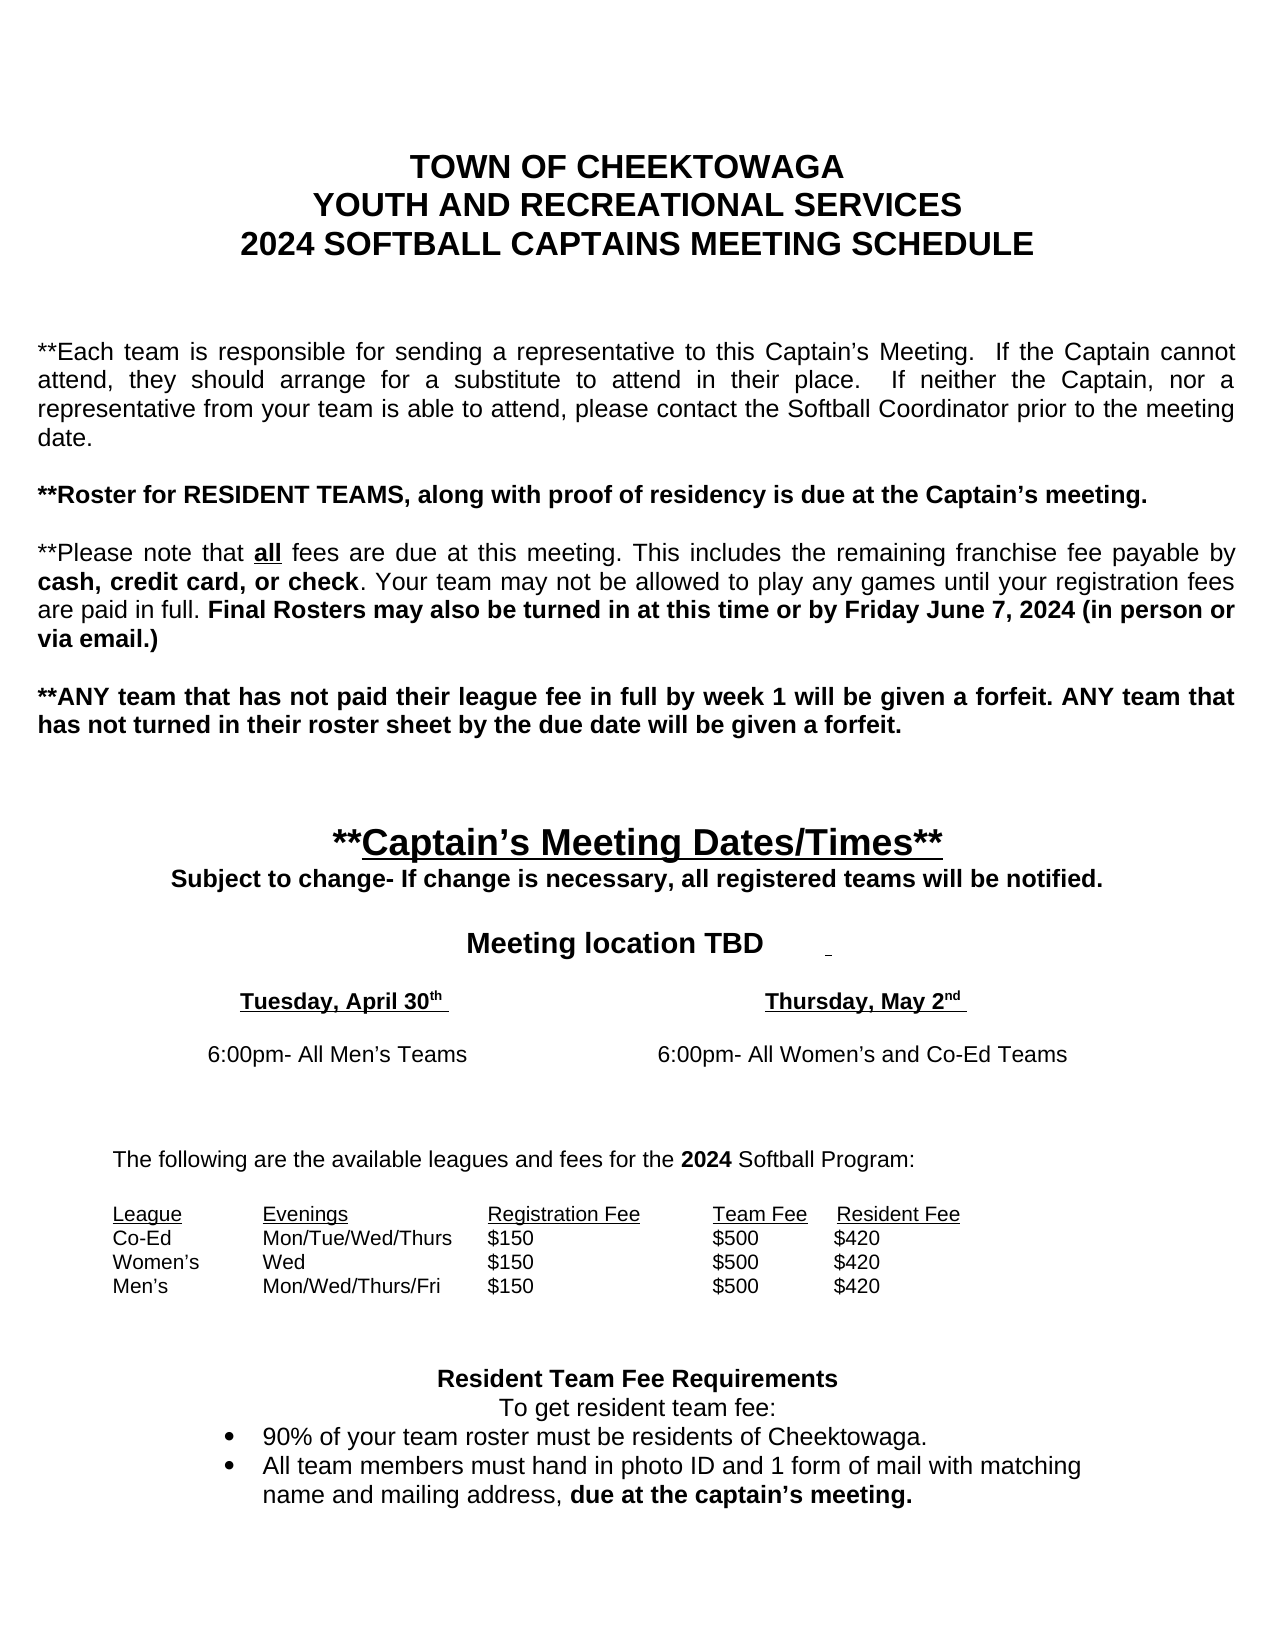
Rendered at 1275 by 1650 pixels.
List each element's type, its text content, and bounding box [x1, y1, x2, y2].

text Subject to change- If change is necessary, all registered teams will be notified. [37, 864, 1237, 892]
text Men’s Mon/Wed/Thurs/Fri $150 $500 $420 [112, 1273, 1087, 1297]
text Tuesday, April 30th Thursday, May 2nd [37, 988, 1087, 1015]
text Meeting location TBD [37, 926, 1237, 959]
text **Each team is responsible for sending a representative to this Captain’s Meeting. If the Captain cannot attend, they should arrange for a substitute to attend in their place. If neither the Captain, nor a representative from your team is able to attend, please contact the Softball Coordinator prior to the meeting date. [37, 337, 1237, 452]
list 90% of your team roster must be residents of Cheektowaga. [225, 1422, 1087, 1451]
text To get resident team fee: [187, 1393, 1087, 1422]
text **Roster for RESIDENT TEAMS, along with proof of residency is due at the Captain’s meeting. [37, 480, 1237, 509]
text 2024 SOFTBALL CAPTAINS MEETING SCHEDULE [131, 224, 1106, 262]
text 6:00pm- All Men’s Teams 6:00pm- All Women’s and Co-Ed Teams [112, 1041, 1087, 1067]
text Women’s Wed $150 $500 $420 [112, 1249, 1087, 1273]
text The following are the available leagues and fees for the 2024 Softball Program: [37, 1146, 1087, 1173]
list All team members must hand in photo ID and 1 form of mail with matching name and mailing address, due at the captain’s meeting. [225, 1451, 1087, 1508]
text Resident Team Fee Requirements [187, 1364, 1087, 1393]
text YOUTH AND RECREATIONAL SERVICES [187, 185, 1087, 224]
text TOWN OF CHEEKTOWAGA [187, 147, 1087, 185]
text **Please note that all fees are due at this meeting. This includes the remaining franchise fee payable by cash, credit card, or check. Your team may not be allowed to play any games until your registration fees are paid in full. Final Rosters may also be turned in at this time or by Friday June 7, 2024 (in person or via email.) [37, 538, 1237, 653]
text **Captain’s Meeting Dates/Times** [37, 821, 1237, 864]
text League Evenings Registration Fee Team Fee Resident Fee [112, 1202, 1087, 1226]
text Co-Ed Mon/Tue/Wed/Thurs $150 $500 $420 [112, 1226, 1087, 1249]
text **ANY team that has not paid their league fee in full by week 1 will be given a forfeit. ANY team that has not turned in their roster sheet by the due date will be given a forfeit. [37, 682, 1237, 739]
